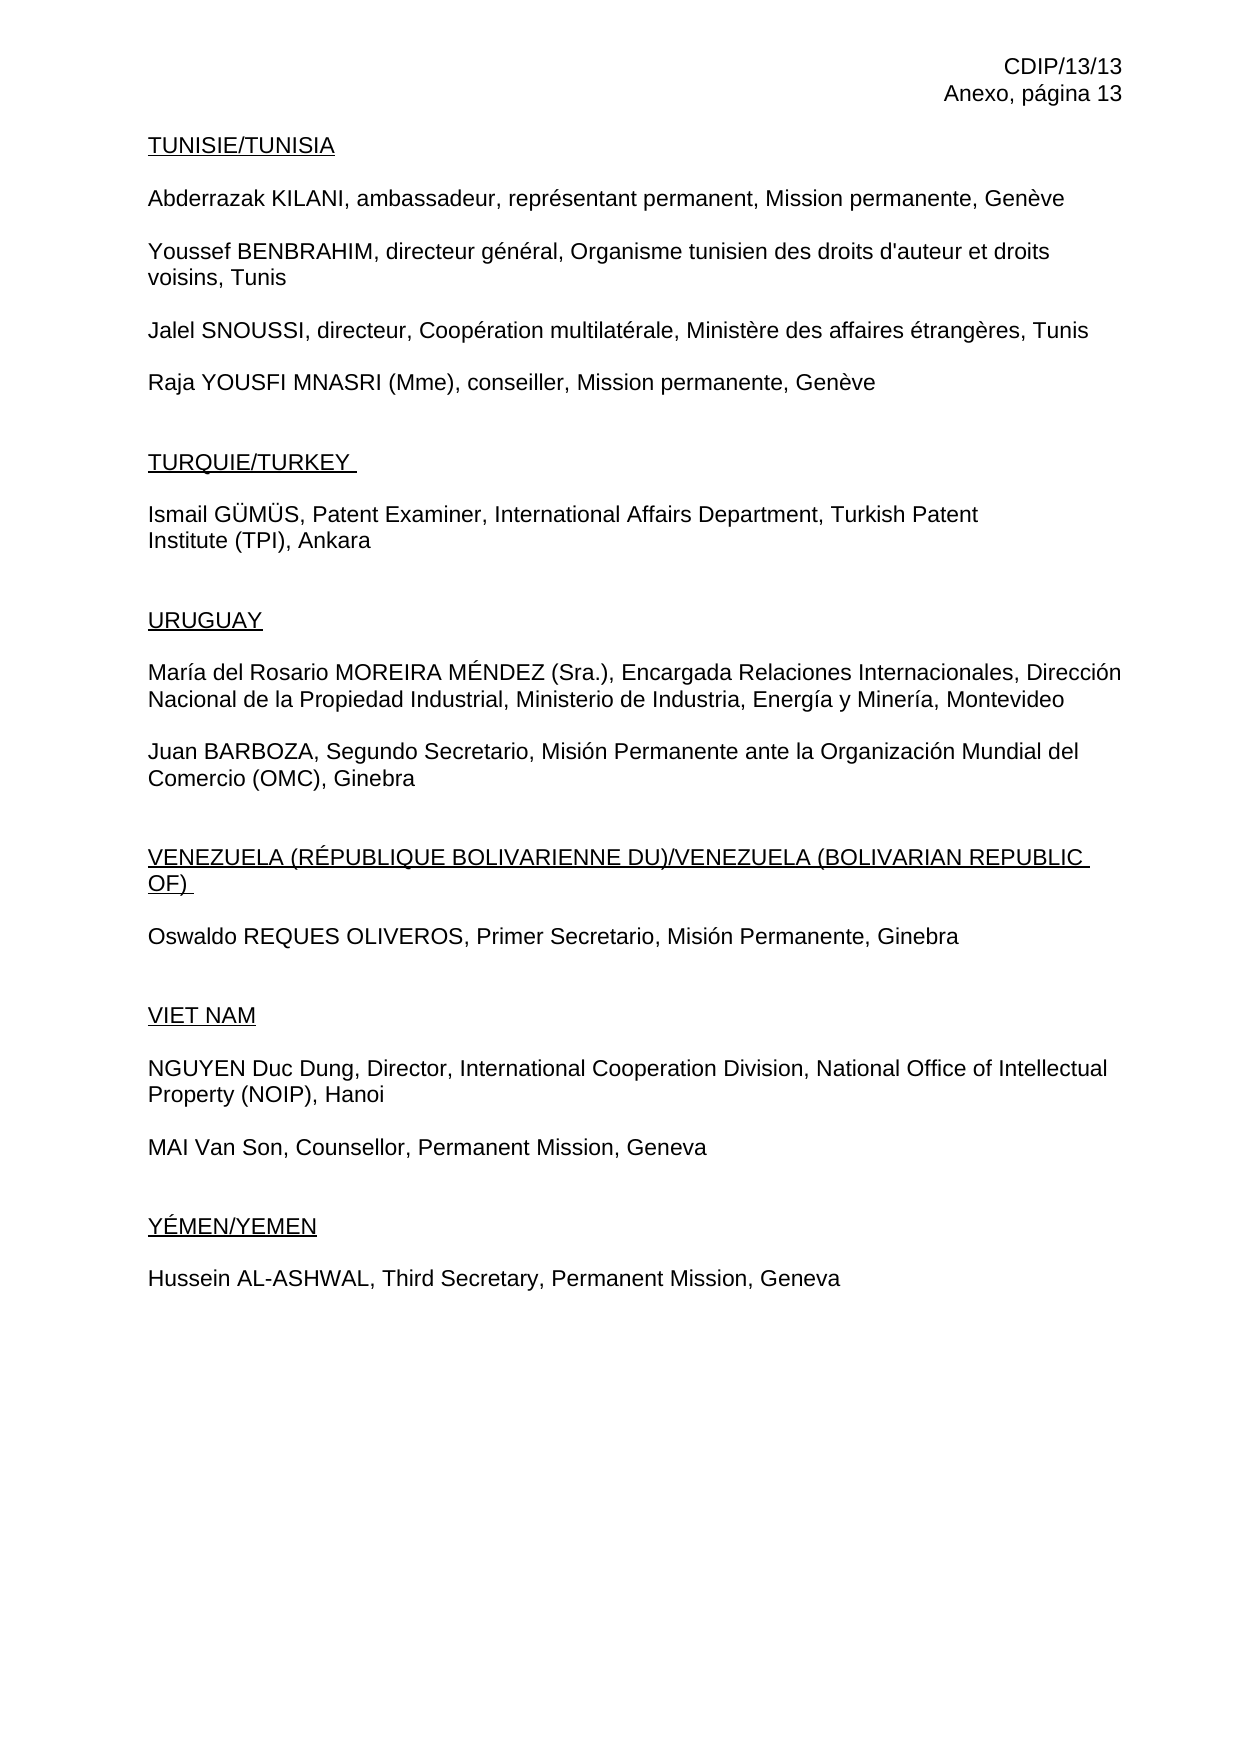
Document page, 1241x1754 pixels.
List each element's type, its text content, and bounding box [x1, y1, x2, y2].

text Youssef BENBRAHIM, directeur général, Organisme tunisien des droits d'auteur et droits voisins, Tunis [148, 238, 1122, 290]
text Hussein AL-ASHWAL, Third Secretary, Permanent Mission, Geneva [148, 1265, 1122, 1292]
text NGUYEN Duc Dung, Director, International Cooperation Division, National Office of Intellectual Property (NOIP), Hanoi [148, 1054, 1122, 1107]
text VENEZUELA (RÉPUBLIQUE BOLIVARIENNE DU)/VENEZUELA (BOLIVARIAN REPUBLIC OF) [148, 844, 1122, 896]
text Abderrazak KILANI, ambassadeur, représentant permanent, Mission permanente, Genève [148, 185, 1122, 211]
text TUNISIE/TUNISIA [148, 132, 1122, 158]
text Raja YOUSFI MNASRI (Mme), conseiller, Mission permanente, Genève [148, 369, 1122, 396]
text Ismail GÜMÜS, Patent Examiner, International Affairs Department, Turkish Patent Institute (TPI), Ankara [148, 501, 1122, 554]
text YÉMEN/YEMEN [148, 1213, 1122, 1239]
text MAI Van Son, Counsellor, Permanent Mission, Geneva [148, 1134, 1122, 1160]
text TURQUIE/TURKEY [148, 448, 1122, 475]
text URUGUAY [148, 607, 1122, 633]
text VIET NAM [148, 1002, 1122, 1028]
text Juan BARBOZA, Segundo Secretario, Misión Permanente ante la Organización Mundial del Comercio (OMC), Ginebra [148, 738, 1122, 791]
text Oswaldo REQUES OLIVEROS, Primer Secretario, Misión Permanente, Ginebra [148, 923, 1122, 949]
text Jalel SNOUSSI, directeur, Coopération multilatérale, Ministère des affaires étrangères, Tunis [148, 317, 1122, 343]
text María del Rosario MOREIRA MÉNDEZ (Sra.), Encargada Relaciones Internacionales, Dirección Nacional de la Propiedad Industrial, Ministerio de Industria, Energía y Minería, Montevideo [148, 659, 1122, 712]
